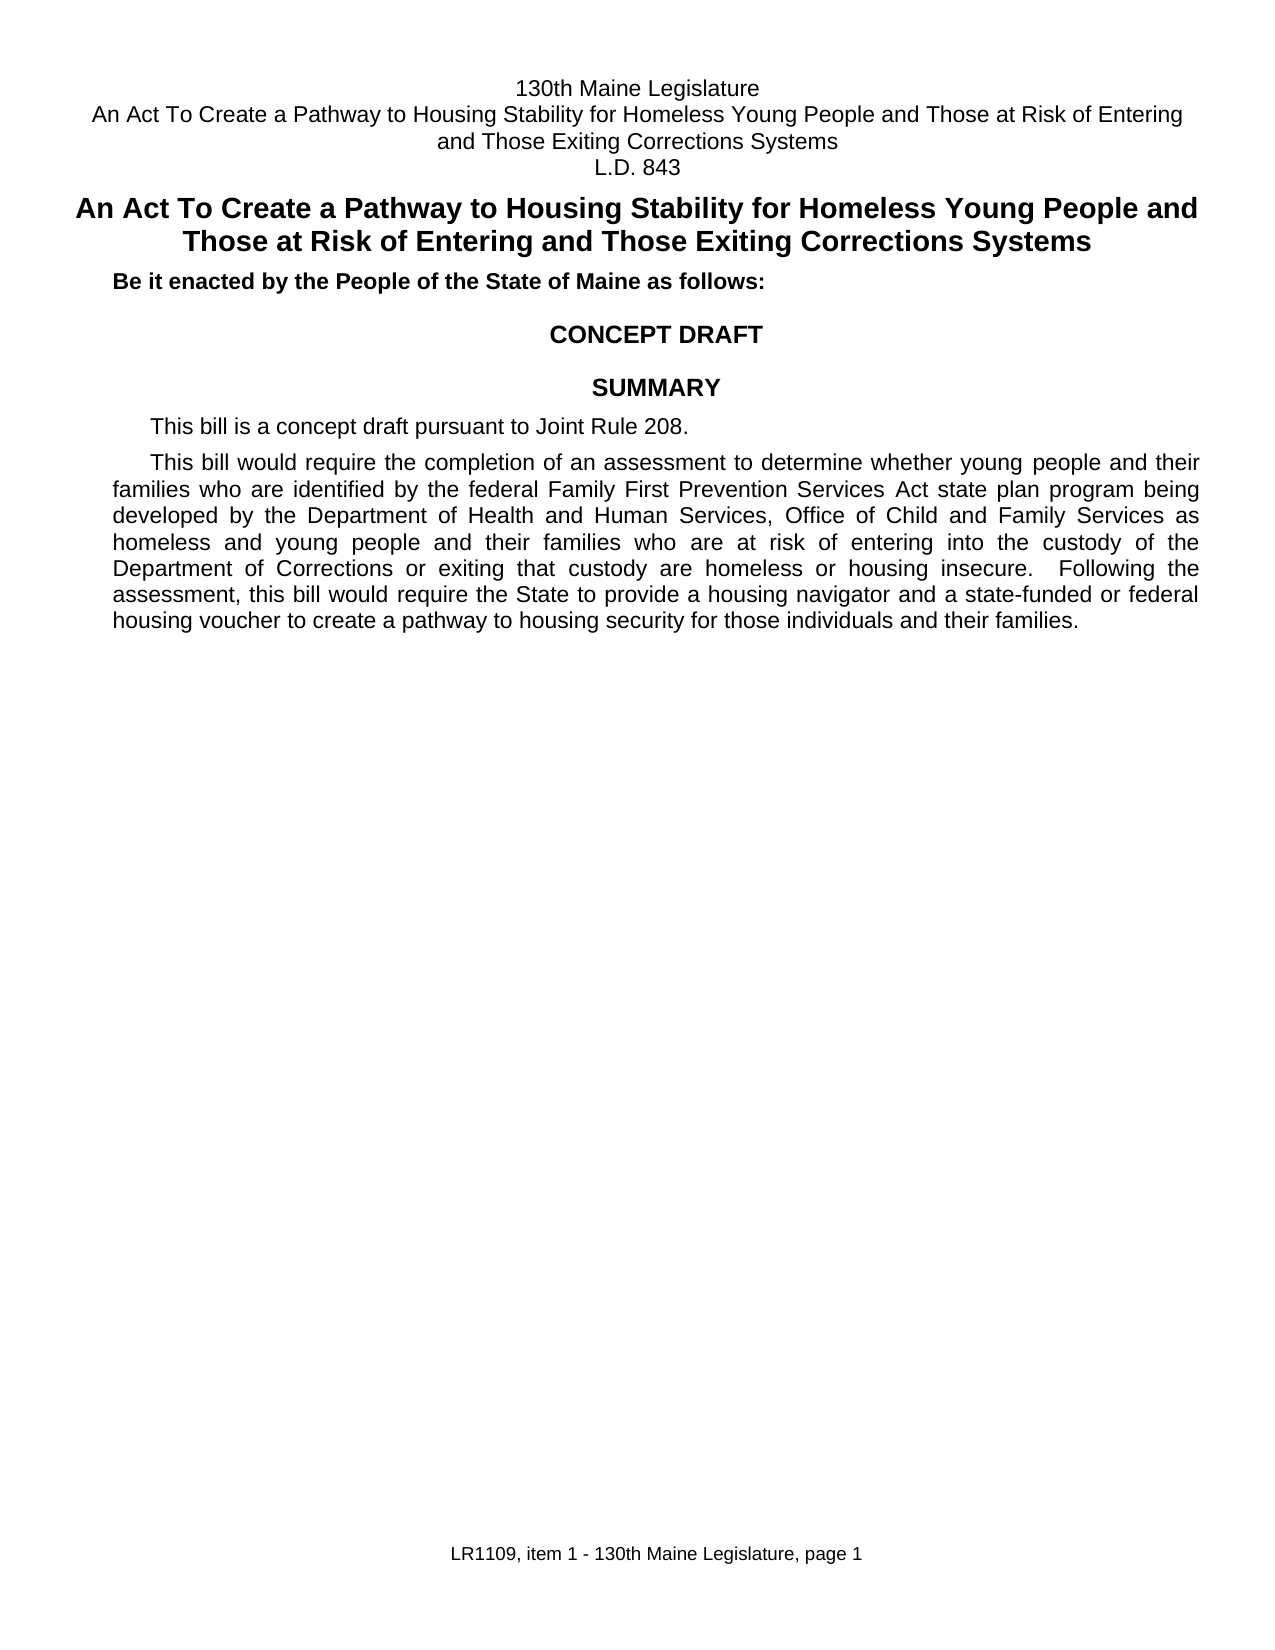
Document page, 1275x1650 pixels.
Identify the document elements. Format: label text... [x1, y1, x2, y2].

text CONCEPT DRAFT [112, 320, 1200, 348]
text SUMMARY [112, 373, 1200, 402]
text An Act To Create a Pathway to Housing Stability for Homeless Young People and Those at Risk of Entering and Those Exiting Corrections Systems [75, 191, 1200, 258]
text Be it enacted by the People of the State of Maine as follows: [112, 268, 1200, 295]
text This bill would require the completion of an assessment to determine whether young people and their families who are identified by the federal Family First Prevention Services Act state plan program being developed by the Department of Health and Human Services, Office of Child and Family Services as homeless and young people and their families who are at risk of entering into the custody of the Department of Corrections or exiting that custody are homeless or housing insecure. Following the assessment, this bill would require the State to provide a housing navigator and a state-funded or federal housing voucher to create a pathway to housing security for those individuals and their families. [112, 449, 1200, 634]
text This bill is a concept draft pursuant to Joint Rule 208. [112, 413, 1200, 439]
